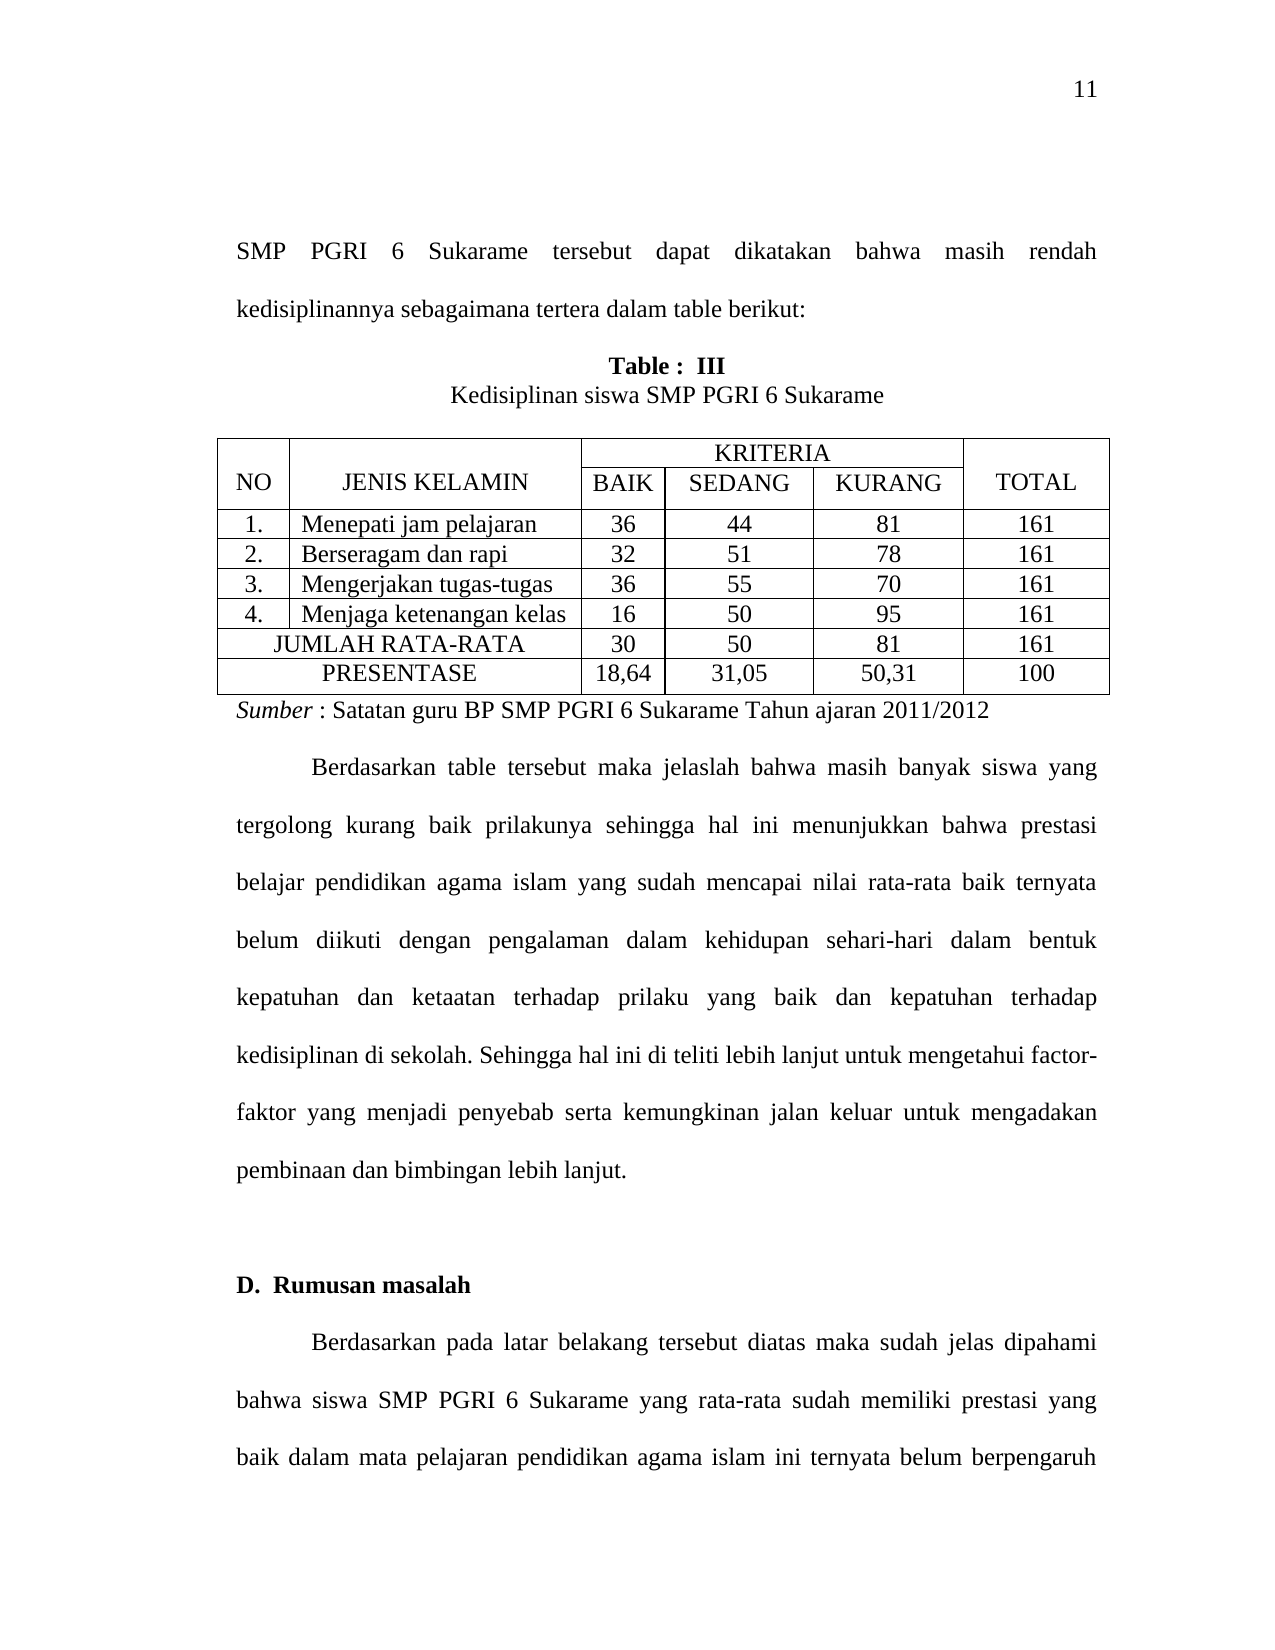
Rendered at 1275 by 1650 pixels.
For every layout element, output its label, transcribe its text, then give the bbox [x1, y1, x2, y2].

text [236, 1327, 1098, 1471]
table_cell 36 [582, 510, 664, 538]
table_cell 32 [582, 539, 664, 568]
table_cell 161 [964, 569, 1109, 598]
table_cell 81 [814, 510, 963, 538]
table_cell 81 [814, 629, 963, 657]
text Kedisiplinan siswa SMP PGRI 6 Sukarame [236, 380, 1098, 409]
table_cell 100 [964, 659, 1109, 694]
table_cell Berseragam dan rapi [290, 539, 581, 568]
table_cell 50,31 [814, 659, 963, 694]
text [236, 236, 1098, 322]
table_cell 51 [666, 539, 813, 568]
table_cell 2. [218, 539, 289, 568]
table_cell 55 [666, 569, 813, 598]
table_cell 95 [814, 599, 963, 628]
table_cell BAIK [582, 468, 664, 508]
text Berdasarkan table tersebut maka jelaslah bahwa masih banyak siswa yang tergolong kurang baik prilakunya sehingga hal ini menunjukkan bahwa prestasi belajar pendidikan agama islam yang sudah mencapai nilai rata-rata baik ternyata belum diikuti dengan pengalaman dalam kehidupan sehari-hari dalam bentuk kepatuhan dan ketaatan terhadap prilaku yang baik dan kepatuhan terhadap kedisiplinan di sekolah. Sehingga hal ini di teliti lebih lanjut untuk mengetahui factor-faktor yang menjadi penyebab serta kemungkinan jalan keluar untuk mengadakan pembinaan dan bimbingan lebih lanjut. [236, 752, 1098, 1184]
table_cell 31,05 [666, 659, 813, 694]
text Sumber : Satatan guru BP SMP PGRI 6 Sukarame Tahun ajaran 2011/2012 [236, 695, 1098, 724]
table_cell 4. [218, 599, 289, 628]
table_cell 36 [582, 569, 664, 598]
table_cell 161 [964, 539, 1109, 568]
table_cell 161 [964, 629, 1109, 657]
table_header TOTAL [964, 439, 1109, 508]
table_cell 3. [218, 569, 289, 598]
table_cell 16 [582, 599, 664, 628]
table_cell 161 [964, 510, 1109, 538]
table_cell PRESENTASE [218, 659, 581, 694]
table_cell KURANG [814, 468, 963, 508]
text D. Rumusan masalah [236, 1270, 1098, 1299]
table_cell SEDANG [666, 468, 813, 508]
table_cell Mengerjakan tugas-tugas [290, 569, 581, 598]
table_cell Menjaga ketenangan kelas [290, 599, 581, 628]
table_cell 50 [666, 629, 813, 657]
table_cell 70 [814, 569, 963, 598]
table_header KRITERIA [582, 439, 963, 467]
table_cell 1. [218, 510, 289, 538]
table_cell JUMLAH RATA-RATA [218, 629, 581, 657]
table_header NO [218, 439, 289, 508]
table_cell 78 [814, 539, 963, 568]
table_header JENIS KELAMIN [290, 439, 581, 508]
table_cell 161 [964, 599, 1109, 628]
table_cell 44 [666, 510, 813, 538]
text Table : III [236, 351, 1098, 380]
table_cell 18,64 [582, 659, 664, 694]
table_cell 30 [582, 629, 664, 657]
table_cell 50 [666, 599, 813, 628]
table_cell Menepati jam pelajaran [290, 510, 581, 538]
